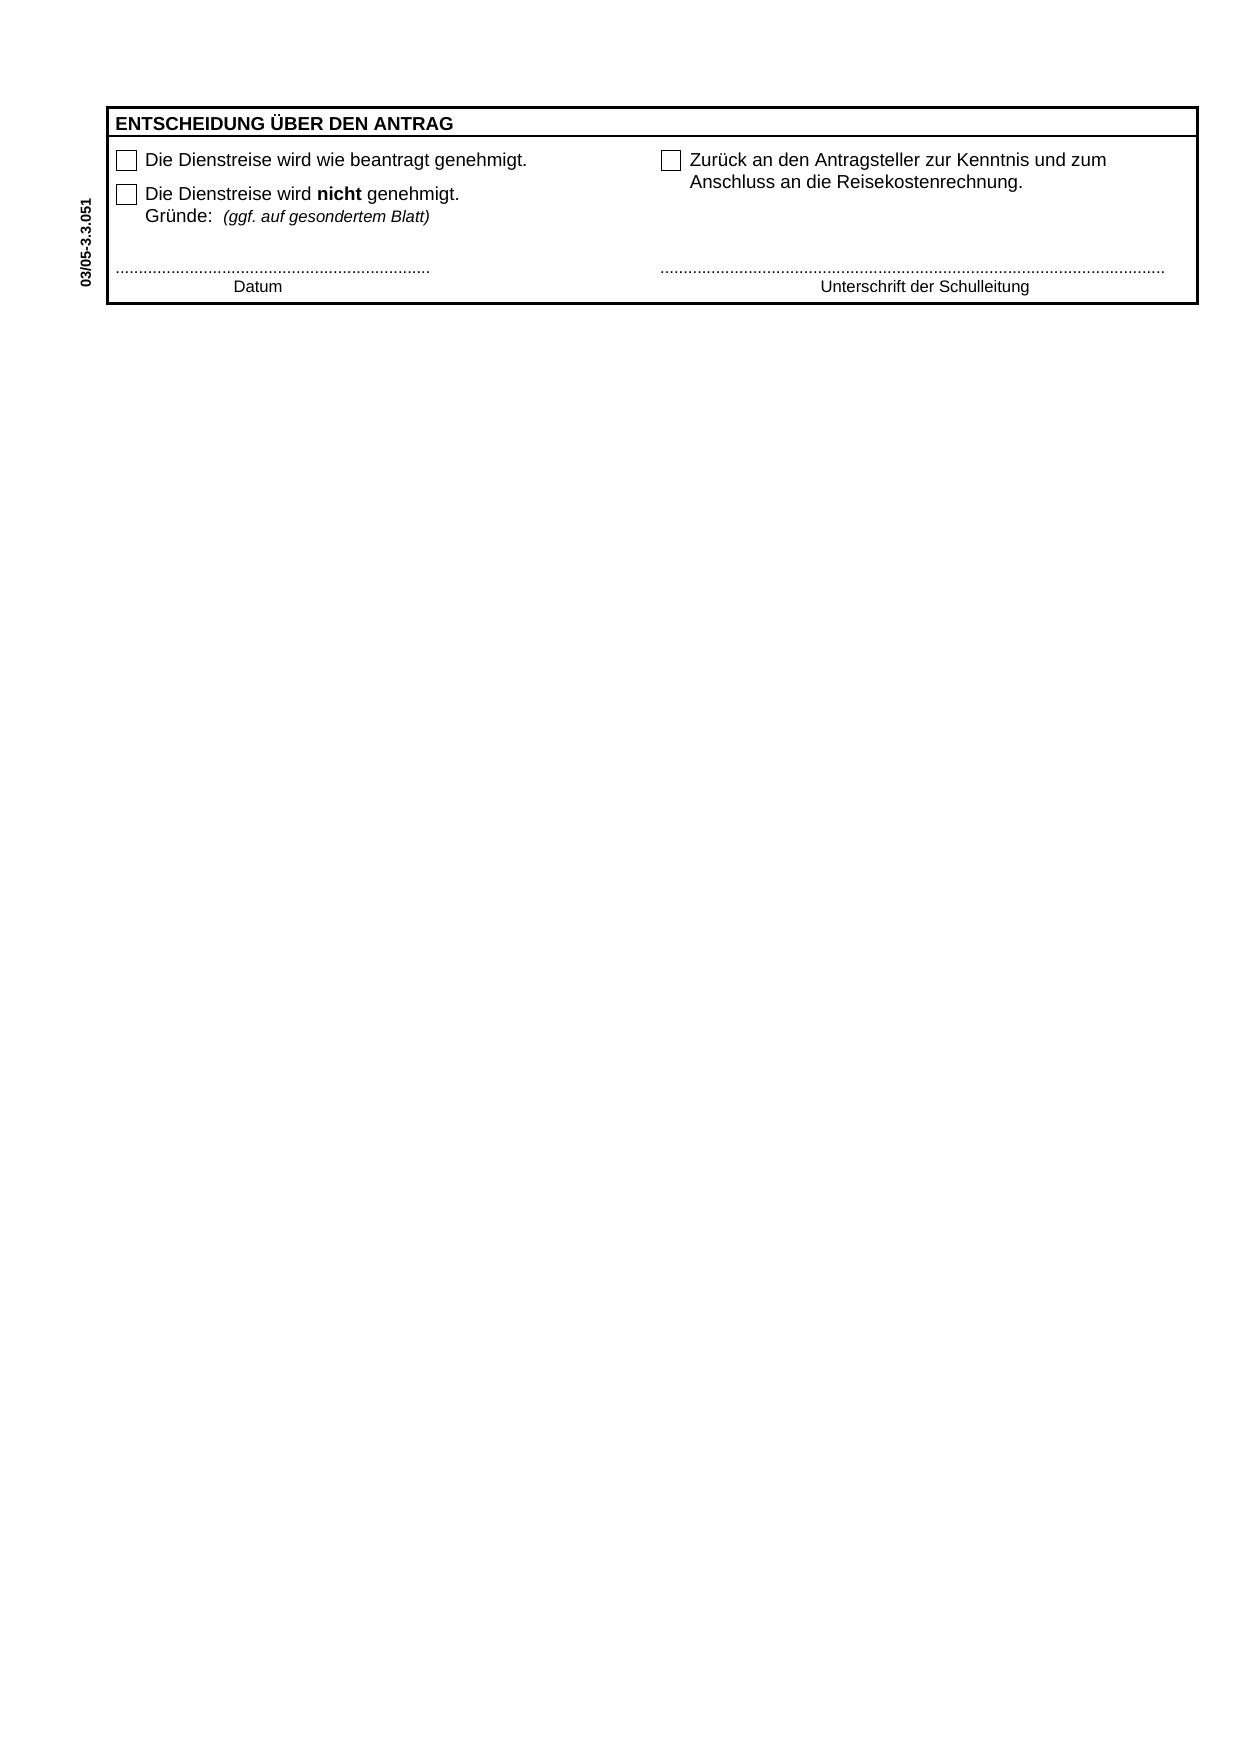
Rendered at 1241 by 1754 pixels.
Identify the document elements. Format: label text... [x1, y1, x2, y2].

table_cell Zurück an den Antragsteller zur Kenntnis und zum Anschluss an die Reisekostenrechnung. ............................................................................................................. Unterschrift der Schulleitung [653, 137, 1196, 302]
table_header ENTSCHEIDUNG ÜBER DEN ANTRAG [109, 109, 1196, 135]
table_cell Die Dienstreise wird wie beantragt genehmigt. Die Dienstreise wird nicht genehmigt. Gründe: (ggf. auf gesondertem Blatt) .................................................................... Datum [109, 137, 653, 302]
